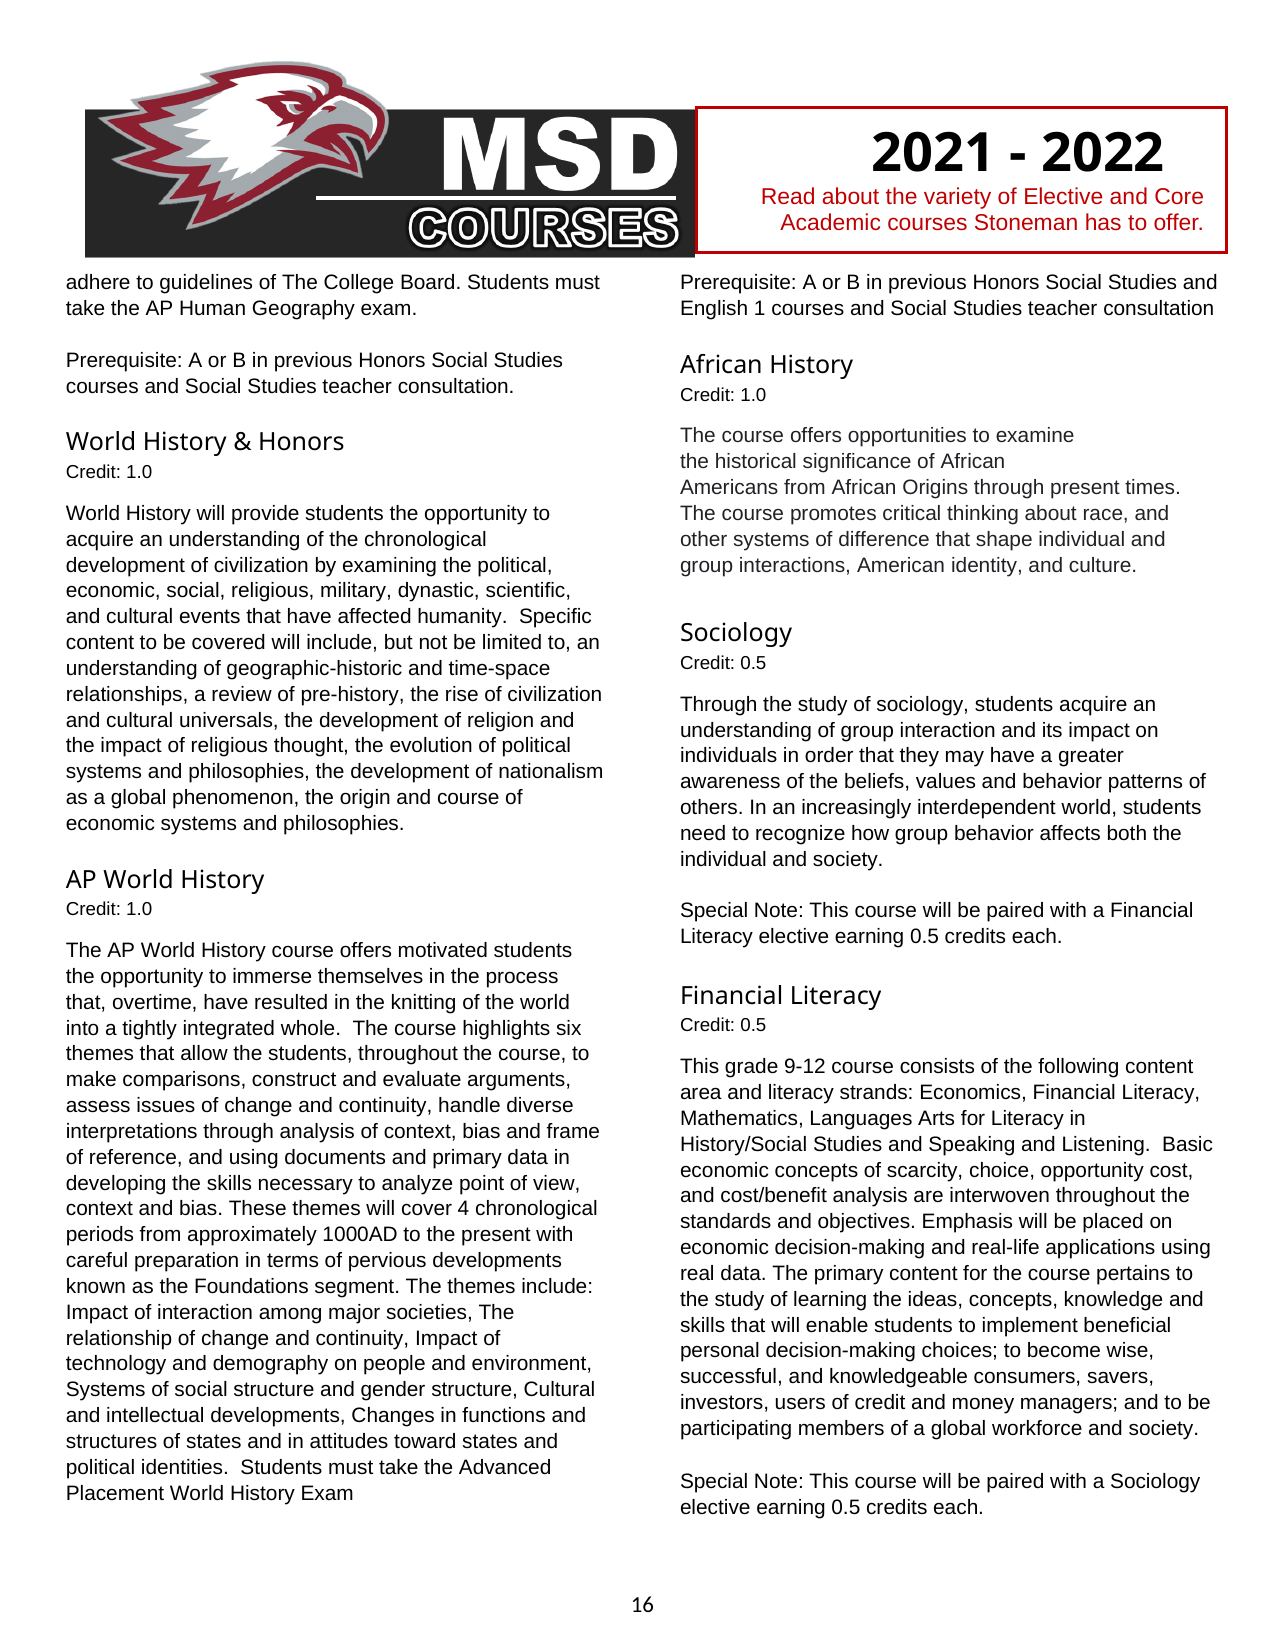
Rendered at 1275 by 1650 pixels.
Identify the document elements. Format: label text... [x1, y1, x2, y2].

text Credit: 0.5 [680, 652, 1219, 673]
text African History [680, 347, 1219, 381]
text This grade 9-12 course consists of the following content area and literacy strands: Economics, Financial Literacy, Mathematics, Languages Arts for Literacy in History/Social Studies and Speaking and Listening. Basic economic concepts of scarcity, choice, opportunity cost, and cost/benefit analysis are interwoven throughout the standards and objectives. Emphasis will be placed on economic decision-making and real-life applications using real data. The primary content for the course pertains to the study of learning the ideas, concepts, knowledge and skills that will enable students to implement beneficial personal decision-making choices; to become wise, successful, and knowledgeable consumers, savers, investors, users of credit and money managers; and to be participating members of a global workforce and society. [680, 1054, 1219, 1440]
text Prerequisite: A or B in previous Honors Social Studies courses and Social Studies teacher consultation. [66, 348, 605, 397]
text Financial Literacy [680, 977, 1219, 1011]
text The course offers opportunities to examine the historical significance of African Americans from African Origins through present times. The course promotes critical thinking about race, and other systems of difference that shape individual and group interactions, American identity, and culture. [680, 423, 1219, 576]
text The AP World History course offers motivated students the opportunity to immerse themselves in the process that, overtime, have resulted in the knitting of the world into a tightly integrated whole. The course highlights six themes that allow the students, throughout the course, to make comparisons, construct and evaluate arguments, assess issues of change and continuity, handle diverse interpretations through analysis of context, bias and frame of reference, and using documents and primary data in developing the skills necessary to analyze point of view, context and bias. These themes will cover 4 chronological periods from approximately 1000AD to the present with careful preparation in terms of pervious developments known as the Foundations segment. The themes include: Impact of interaction among major societies, The relationship of change and continuity, Impact of technology and demography on people and environment, Systems of social structure and gender structure, Cultural and intellectual developments, Changes in functions and structures of states and in attitudes toward states and political identities. Students must take the Advanced Placement World History Exam [66, 938, 605, 1504]
text Credit: 1.0 [66, 461, 605, 482]
text Credit: 1.0 [66, 898, 605, 919]
text Through the study of sociology, students acquire an understanding of group interaction and its impact on individuals in order that they may have a greater awareness of the beliefs, values and behavior patterns of others. In an increasingly interdependent world, students need to recognize how group behavior affects both the individual and society. [680, 692, 1219, 871]
text Credit: 0.5 [680, 1014, 1219, 1036]
text Credit: 1.0 [680, 383, 1219, 405]
text World History will provide students the opportunity to acquire an understanding of the chronological development of civilization by examining the political, economic, social, religious, military, dynastic, scientific, and cultural events that have affected humanity. Specific content to be covered will include, but not be limited to, an understanding of geographic-historic and time-space relationships, a review of pre-history, the rise of civilization and cultural universals, the development of religion and the impact of religious thought, the evolution of political systems and philosophies, the development of nationalism as a global phenomenon, the origin and course of economic systems and philosophies. [66, 501, 605, 835]
picture [65, 52, 741, 277]
text AP World History [66, 861, 605, 895]
text Special Note: This course will be paired with a Sociology elective earning 0.5 credits each. [680, 1469, 1219, 1519]
text World History & Honors [66, 424, 605, 458]
text Prerequisite: A or B in previous Honors Social Studies and English 1 courses and Social Studies teacher consultation [680, 270, 1219, 320]
text Special Note: This course will be paired with a Financial Literacy elective earning 0.5 credits each. [680, 898, 1219, 948]
text Sociology [680, 615, 1219, 649]
